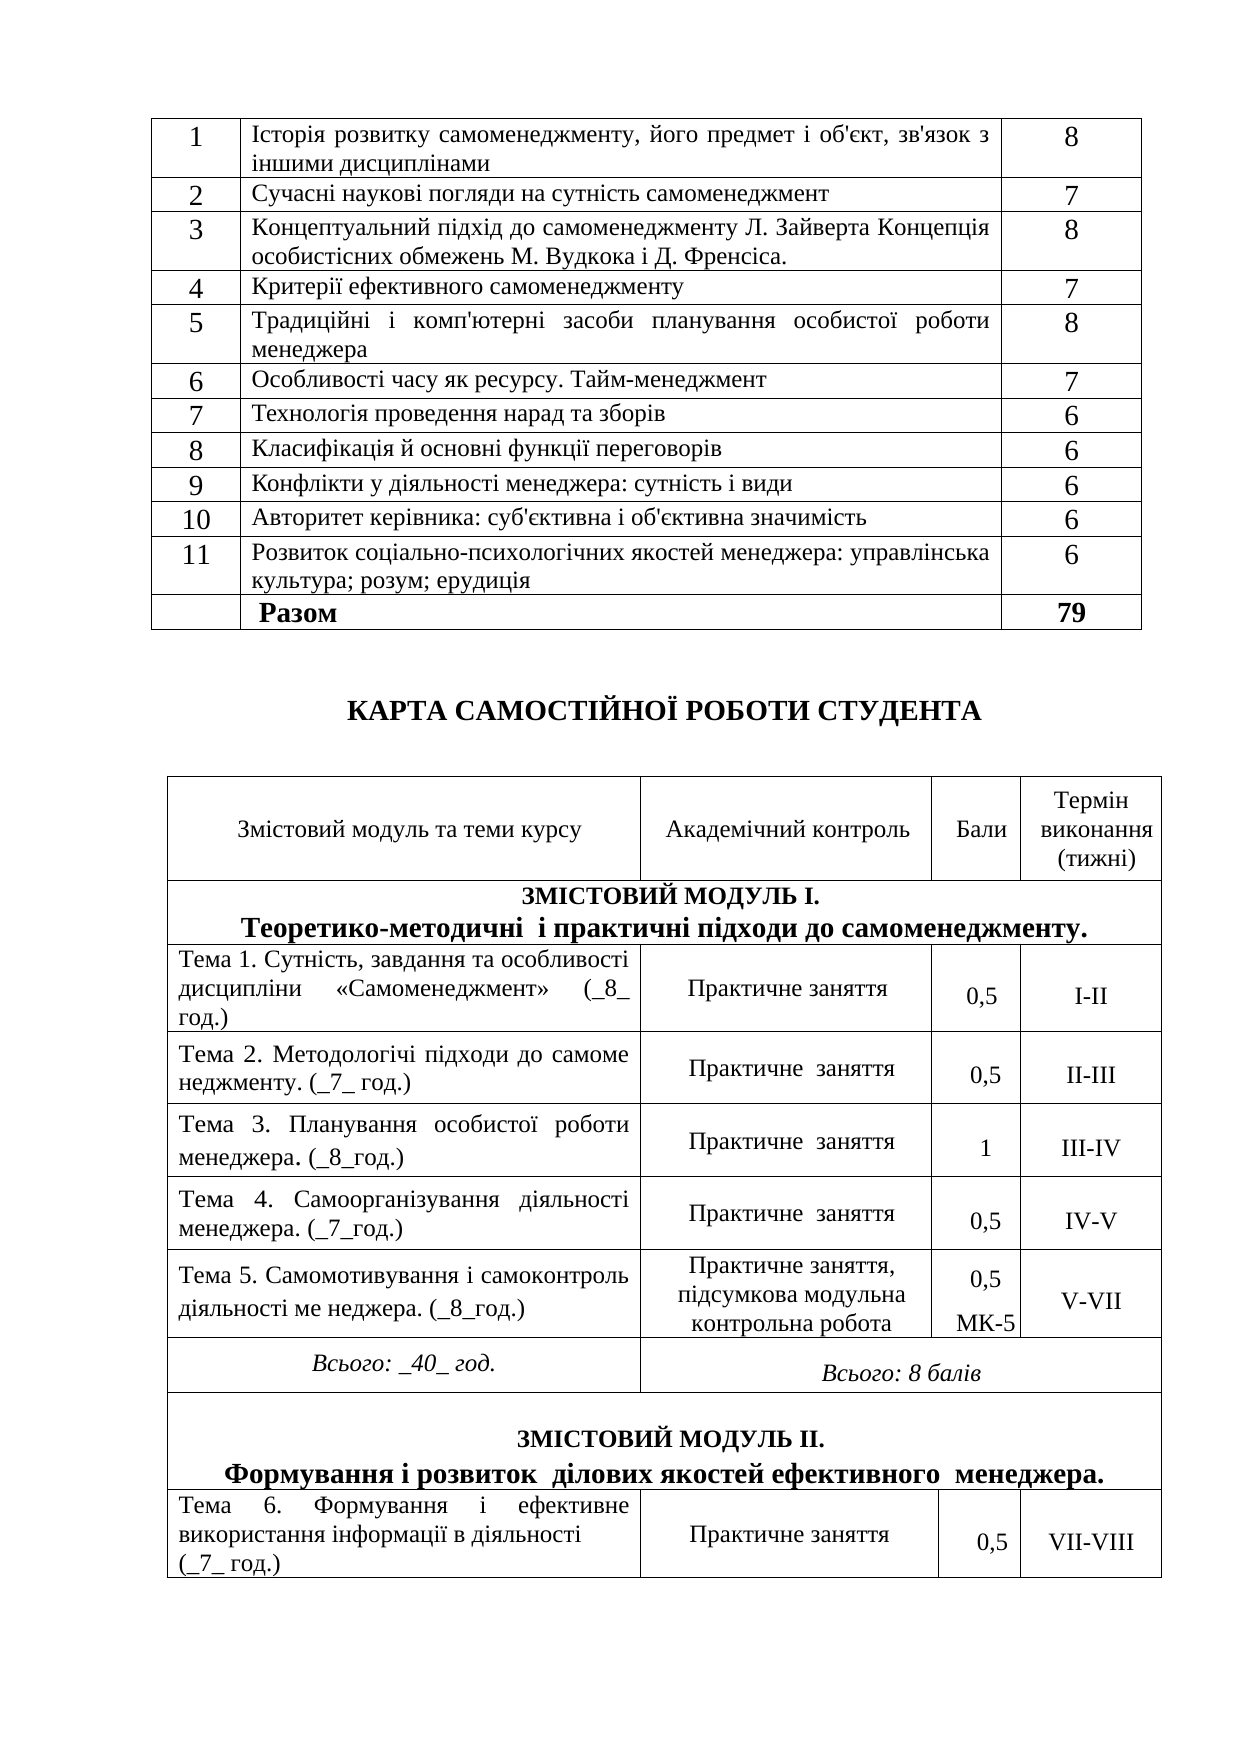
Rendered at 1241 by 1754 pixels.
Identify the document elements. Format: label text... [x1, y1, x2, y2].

table_cell Практичне заняття [641, 1104, 931, 1176]
table_cell Тема 1. Сутність, завдання та особливості дисципліни «Самоменеджмент» (_8_ год.) [168, 945, 640, 1031]
table_cell Тема 3. Планування особистої роботи менеджера. (_8_год.) [168, 1104, 640, 1176]
text КАРТА САМОСТІЙНОЇ РОБОТИ СТУДЕНТА [177, 693, 1152, 727]
table_cell 6 [1002, 399, 1141, 432]
table_header Академічний контроль [641, 777, 931, 880]
table_cell Тема 4. Самоорганізування діяльності менеджера. (_7_год.) [168, 1177, 640, 1248]
table_cell 9 [152, 468, 240, 501]
table_cell 6 [1002, 433, 1141, 467]
table_header Змістовий модуль та теми курсу [168, 777, 640, 880]
table_cell Разом [241, 595, 1001, 629]
table_cell 1 [152, 119, 240, 177]
table_cell VII-VІII [1021, 1490, 1161, 1577]
table_cell Особливості часу як ресурсу. Тайм-менеджмент [241, 364, 1001, 397]
table_cell 8 [1002, 212, 1141, 270]
table_cell 7 [1002, 271, 1141, 304]
table_cell [152, 595, 240, 629]
table_cell Традиційні і комп'ютерні засоби планування особистої роботи менеджера [241, 305, 1001, 363]
table_cell V-VIІ [1021, 1250, 1161, 1337]
table_cell І-ІІ [1021, 945, 1161, 1031]
table_cell ІІІ-ІV [1021, 1104, 1161, 1176]
table_cell 7 [152, 399, 240, 432]
table_cell 2 [152, 178, 240, 211]
table_cell 7 [1002, 364, 1141, 397]
table_cell Практичне заняття [641, 1032, 931, 1103]
table_cell 8 [1002, 119, 1141, 177]
table_cell 11 [152, 537, 240, 594]
table_cell ІІ-ІІІ [1021, 1032, 1161, 1103]
table_cell Конфлікти у діяльності менеджера: сутність і види [241, 468, 1001, 501]
table_cell Критерії ефективного самоменеджменту [241, 271, 1001, 304]
table_cell ЗМІСТОВИЙ МОДУЛЬ ІІ. Формування і розвиток ділових якостей ефективного менеджера. [168, 1393, 1161, 1489]
table_cell 0,5 МК-5 [932, 1250, 1020, 1337]
table_cell Тема 5. Самомотивування і самоконтроль діяльності ме неджера. (_8_год.) [168, 1250, 640, 1337]
table_cell Тема 6. Формування і ефективне використання інформації в діяльності (_7_ год.) [168, 1490, 640, 1577]
table_cell Розвиток соціально-психологічних якостей менеджера: управлінська культура; розум; ерудиція [241, 537, 1001, 594]
table_cell 7 [1002, 178, 1141, 211]
table_cell Історія розвитку самоменеджменту, його предмет і об'єкт, зв'язок з іншими дисциплінами [241, 119, 1001, 177]
table_cell 0,5 [932, 1032, 1020, 1103]
table_cell Практичне заняття [641, 1177, 931, 1248]
table_cell 0,5 [932, 945, 1020, 1031]
table_cell Практичне заняття [641, 945, 931, 1031]
table_cell Практичне заняття, підсумкова модульна контрольна робота [641, 1250, 931, 1337]
table_cell Концептуальний підхід до самоменеджменту Л. Зайверта Концепція особистісних обмежень М. Вудкока і Д. Френсіса. [241, 212, 1001, 270]
table_cell 3 [152, 212, 240, 270]
table_cell Технологія проведення нарад та зборів [241, 399, 1001, 432]
table_cell Тема 2. Методологічі підходи до самоме неджменту. (_7_ год.) [168, 1032, 640, 1103]
table_cell 0,5 [939, 1490, 1020, 1577]
table_cell Авторитет керівника: суб'єктивна і об'єктивна значимість [241, 502, 1001, 536]
table_cell 6 [1002, 502, 1141, 536]
table_cell ЗМІСТОВИЙ МОДУЛЬ І. Теоретико-методичні і практичні підходи до самоменеджменту. [168, 881, 1161, 943]
table_cell 8 [1002, 305, 1141, 363]
table_cell Сучасні наукові погляди на сутність самоменеджмент [241, 178, 1001, 211]
table_header Бали [932, 777, 1020, 880]
table_cell 79 [1002, 595, 1141, 629]
table_cell 6 [1002, 468, 1141, 501]
table_cell 0,5 [932, 1177, 1020, 1248]
table_cell 8 [152, 433, 240, 467]
table_cell Всього: 8 балів [641, 1338, 1161, 1392]
table_cell Класифікація й основні функції переговорів [241, 433, 1001, 467]
table_cell 4 [152, 271, 240, 304]
table_cell ІV-V [1021, 1177, 1161, 1248]
table_cell Всього: _40_ год. [168, 1338, 640, 1392]
table_cell Практичне заняття [641, 1490, 938, 1577]
table_cell 10 [152, 502, 240, 536]
table_header Термін виконання (тижні) [1021, 777, 1161, 880]
table_cell 6 [152, 364, 240, 397]
table_cell 5 [152, 305, 240, 363]
table_cell 1 [932, 1104, 1020, 1176]
table_cell 6 [1002, 537, 1141, 594]
